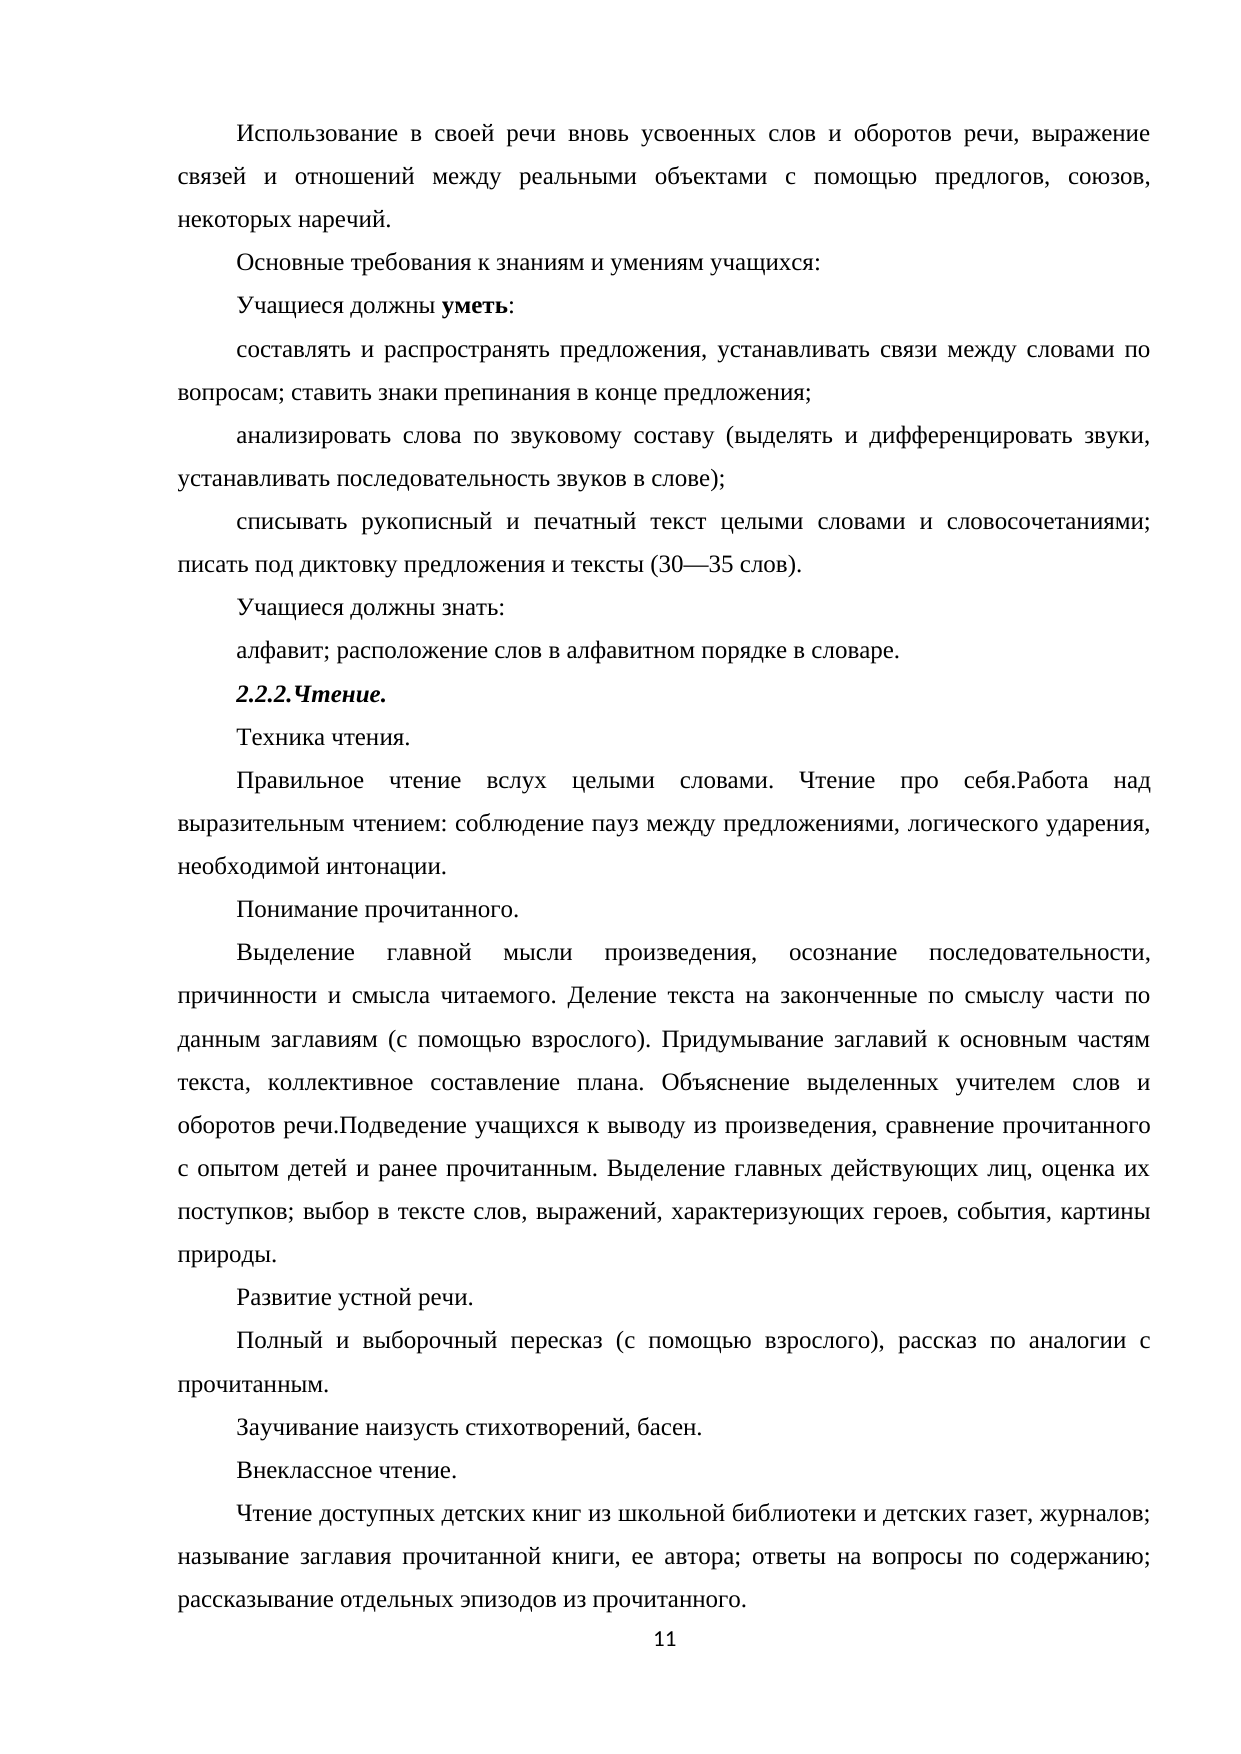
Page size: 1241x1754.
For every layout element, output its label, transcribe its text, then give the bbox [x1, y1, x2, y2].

text Развитие устной речи. [177, 1282, 1152, 1311]
text Заучивание наизусть стихотворений, басен. [177, 1412, 1152, 1441]
text Учащиеся должны знать: [177, 592, 1152, 621]
text Чтение доступных детских книг из школьной библиотеки и детских газет, журналов; называние заглавия прочитанной книги, ее автора; ответы на вопросы по содержанию; рассказывание отдельных эпизодов из прочитанного. [177, 1498, 1152, 1613]
text Учащиеся должны уметь: [177, 291, 1152, 319]
text Понимание прочитанного. [177, 894, 1152, 923]
text составлять и распространять предложения, устанавливать связи между словами по вопросам; ставить знаки препинания в конце предложения; [177, 334, 1152, 406]
text списывать рукописный и печатный текст целыми словами и словосочетаниями; писать под диктовку предложения и тексты (30—35 слов). [177, 506, 1152, 578]
text алфавит; расположение слов в алфавитном порядке в словаре. [177, 636, 1152, 664]
text Использование в своей речи вновь усвоенных слов и оборотов речи, выражение связей и отношений между реальными объектами с помощью предлогов, союзов, некоторых наречий. [177, 118, 1152, 233]
text Основные требования к знаниям и умениям учащихся: [177, 247, 1152, 276]
text Полный и выборочный пересказ (с помощью взрослого), рассказ по аналогии с прочитанным. [177, 1326, 1152, 1397]
text Внеклассное чтение. [177, 1455, 1152, 1484]
text Правильное чтение вслух целыми словами. Чтение про себя.Работа над выразительным чтением: соблюдение пауз между предложениями, логического ударения, необходимой интонации. [177, 765, 1152, 880]
text Техника чтения. [177, 722, 1152, 751]
text анализировать слова по звуковому составу (выделять и дифференцировать звуки, устанавливать последовательность звуков в слове); [177, 420, 1152, 492]
text 2.2.2.Чтение. [177, 679, 1152, 707]
text Выделение главной мысли произведения, осознание последовательности, причинности и смысла читаемого. Деление текста на законченные по смыслу части по данным заглавиям (с помощью взрослого). Придумывание заглавий к основным частям текста, коллективное составление плана. Объяснение выделенных учителем слов и оборотов речи.Подведение учащихся к выводу из произведения, сравнение прочитанного с опытом детей и ранее прочитанным. Выделение главных действующих лиц, оценка их поступков; выбор в тексте слов, выражений, характеризующих героев, события, картины природы. [177, 937, 1152, 1268]
